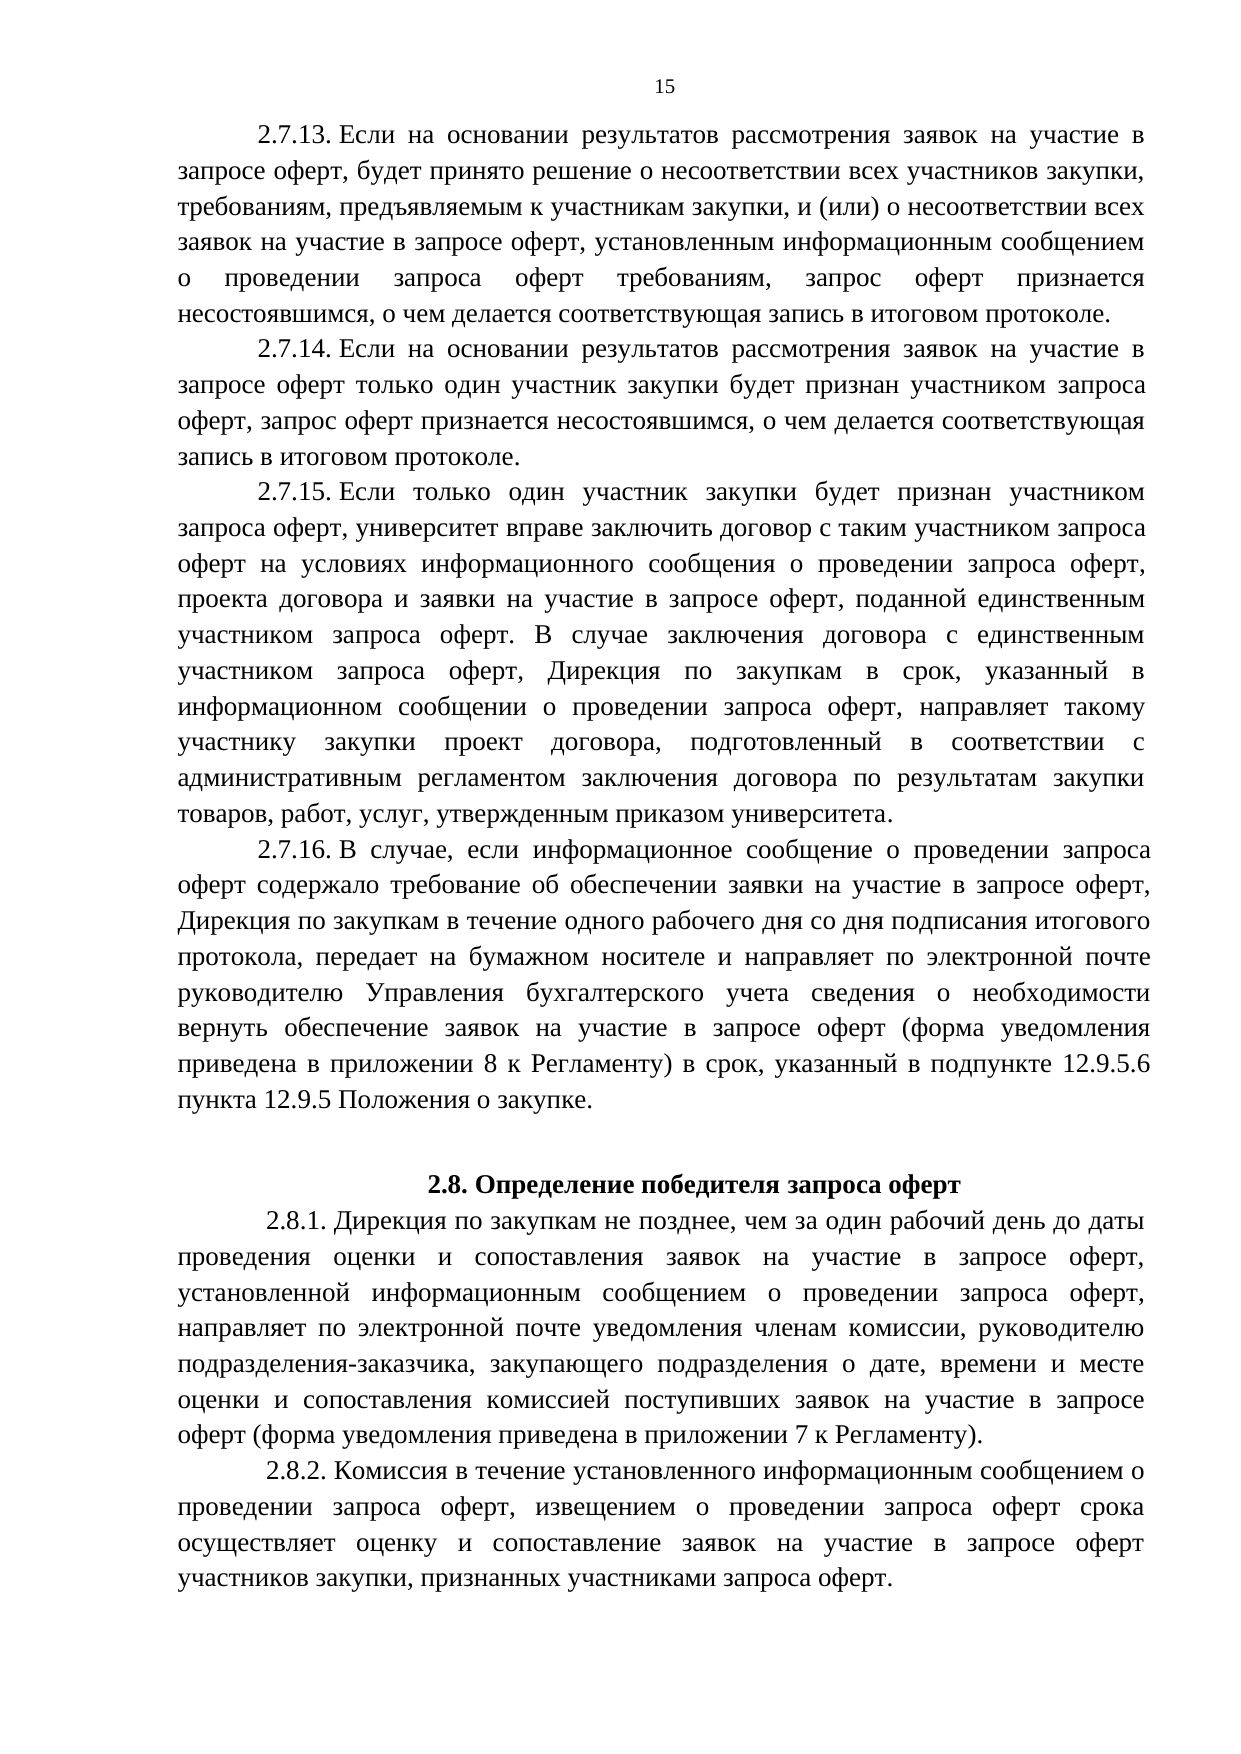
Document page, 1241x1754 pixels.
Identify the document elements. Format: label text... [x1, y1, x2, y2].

subtitle 2.8. Определение победителя запроса оферт [177, 1168, 1152, 1200]
list Дирекция по закупкам не позднее, чем за один рабочий день до даты проведения оценки и сопоставления заявок на участие в запросе оферт, установленной информационным сообщением о проведении запроса оферт, направляет по электронной почте уведомления членам комиссии, руководителю подразделения-заказчика, закупающего подразделения о дате, времени и месте оценки и сопоставления комиссией поступивших заявок на участие в запросе оферт (форма уведомления приведена в приложении 7 к Регламенту). [177, 1204, 1146, 1450]
list Если на основании результатов рассмотрения заявок на участие в запросе оферт только один участник закупки будет признан участником запроса оферт, запрос оферт признается несостоявшимся, о чем делается соответствующая запись в итоговом протоколе. [177, 332, 1146, 471]
list В случае, если информационное сообщение о проведении запроса оферт содержало требование об обеспечении заявки на участие в запросе оферт, Дирекция по закупкам в течение одного рабочего дня со дня подписания итогового протокола, передает на бумажном носителе и направляет по электронной почте руководителю Управления бухгалтерского учета сведения о необходимости вернуть обеспечение заявок на участие в запросе оферт (форма уведомления приведена в приложении 8 к Регламенту) в срок, указанный в подпункте 12.9.5.6 пункта 12.9.5 Положения о закупке. [177, 833, 1152, 1114]
list Комиссия в течение установленного информационным сообщением о проведении запроса оферт, извещением о проведении запроса оферт срока осуществляет оценку и сопоставление заявок на участие в запросе оферт участников закупки, признанных участниками запроса оферт. [177, 1454, 1146, 1593]
list Если только один участник закупки будет признан участником запроса оферт, университет вправе заключить договор с таким участником запроса оферт на условиях информационного сообщения о проведении запроса оферт, проекта договора и заявки на участие в запросе оферт, поданной единственным участником запроса оферт. В случае заключения договора с единственным участником запроса оферт, Дирекция по закупкам в срок, указанный в информационном сообщении о проведении запроса оферт, направляет такому участнику закупки проект договора, подготовленный в соответствии с административным регламентом заключения договора по результатам закупки товаров, работ, услуг, утвержденным приказом университета. [177, 475, 1146, 828]
list Если на основании результатов рассмотрения заявок на участие в запросе оферт, будет принято решение о несоответствии всех участников закупки, требованиям, предъявляемым к участникам закупки, и (или) о несоответствии всех заявок на участие в запросе оферт, установленным информационным сообщением о проведении запроса оферт требованиям, запрос оферт признается несостоявшимся, о чем делается соответствующая запись в итоговом протоколе. [177, 118, 1146, 328]
